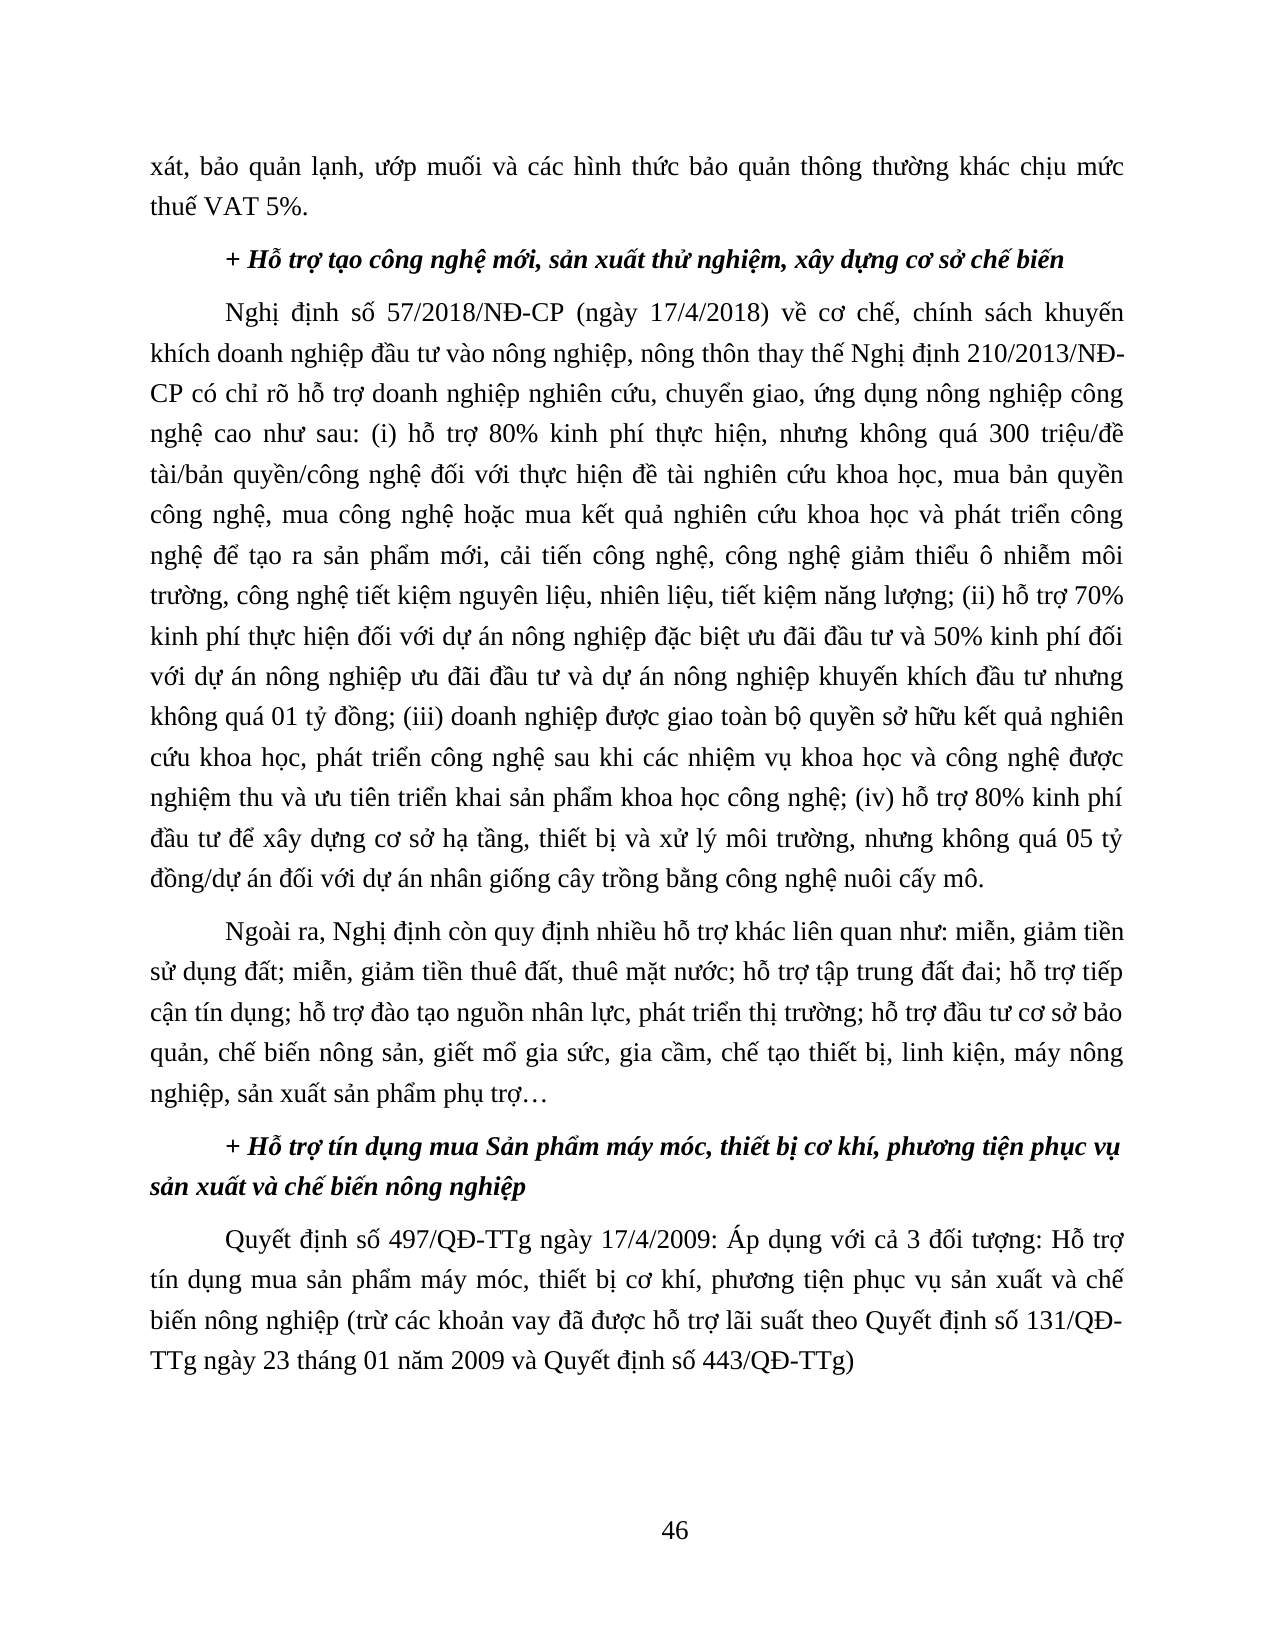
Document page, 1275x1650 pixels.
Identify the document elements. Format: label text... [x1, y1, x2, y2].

text + Hỗ trợ tín dụng mua Sản phẩm máy móc, thiết bị cơ khí, phương tiện phục vụ sản xuất và chế biến nông nghiệp [150, 1129, 1125, 1201]
text Ngoài ra, Nghị định còn quy định nhiều hỗ trợ khác liên quan như: miễn, giảm tiền sử dụng đất; miễn, giảm tiền thuê đất, thuê mặt nước; hỗ trợ tập trung đất đai; hỗ trợ tiếp cận tín dụng; hỗ trợ đào tạo nguồn nhân lực, phát triển thị trường; hỗ trợ đầu tư cơ sở bảo quản, chế biến nông sản, giết mổ gia sức, gia cầm, chế tạo thiết bị, linh kiện, máy nông nghiệp, sản xuất sản phẩm phụ trợ… [150, 915, 1125, 1108]
text Nghị định số 57/2018/NĐ-CP (ngày 17/4/2018) về cơ chế, chính sách khuyến khích doanh nghiệp đầu tư vào nông nghiệp, nông thôn thay thế Nghị định 210/2013/NĐ-CP có chỉ rõ hỗ trợ doanh nghiệp nghiên cứu, chuyển giao, ứng dụng nông nghiệp công nghệ cao như sau: (i) hỗ trợ 80% kinh phí thực hiện, nhưng không quá 300 triệu/đề tài/bản quyền/công nghệ đối với thực hiện đề tài nghiên cứu khoa học, mua bản quyền công nghệ, mua công nghệ hoặc mua kết quả nghiên cứu khoa học và phát triển công nghệ để tạo ra sản phẩm mới, cải tiến công nghệ, công nghệ giảm thiểu ô nhiễm môi trường, công nghệ tiết kiệm nguyên liệu, nhiên liệu, tiết kiệm năng lượng; (ii) hỗ trợ 70% kinh phí thực hiện đối với dự án nông nghiệp đặc biệt ưu đãi đầu tư và 50% kinh phí đối với dự án nông nghiệp ưu đãi đầu tư và dự án nông nghiệp khuyến khích đầu tư nhưng không quá 01 tỷ đồng; (iii) doanh nghiệp được giao toàn bộ quyền sở hữu kết quả nghiên cứu khoa học, phát triển công nghệ sau khi các nhiệm vụ khoa học và công nghệ được nghiệm thu và ưu tiên triển khai sản phẩm khoa học công nghệ; (iv) hỗ trợ 80% kinh phí đầu tư để xây dựng cơ sở hạ tầng, thiết bị và xử lý môi trường, nhưng không quá 05 tỷ đồng/dự án đối với dự án nhân giống cây trồng bằng công nghệ nuôi cấy mô. [150, 296, 1125, 893]
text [150, 150, 1125, 222]
text Quyết định số 497/QĐ-TTg ngày 17/4/2009: Áp dụng với cả 3 đối tượng: Hỗ trợ tín dụng mua sản phẩm máy móc, thiết bị cơ khí, phương tiện phục vụ sản xuất và chế biến nông nghiệp (trừ các khoản vay đã được hỗ trợ lãi suất theo Quyết định số 131/QĐ-TTg ngày 23 tháng 01 năm 2009 và Quyết định số 443/QĐ-TTg) [150, 1223, 1125, 1375]
text + Hỗ trợ tạo công nghệ mới, sản xuất thử nghiệm, xây dựng cơ sở chế biến [150, 243, 1125, 274]
